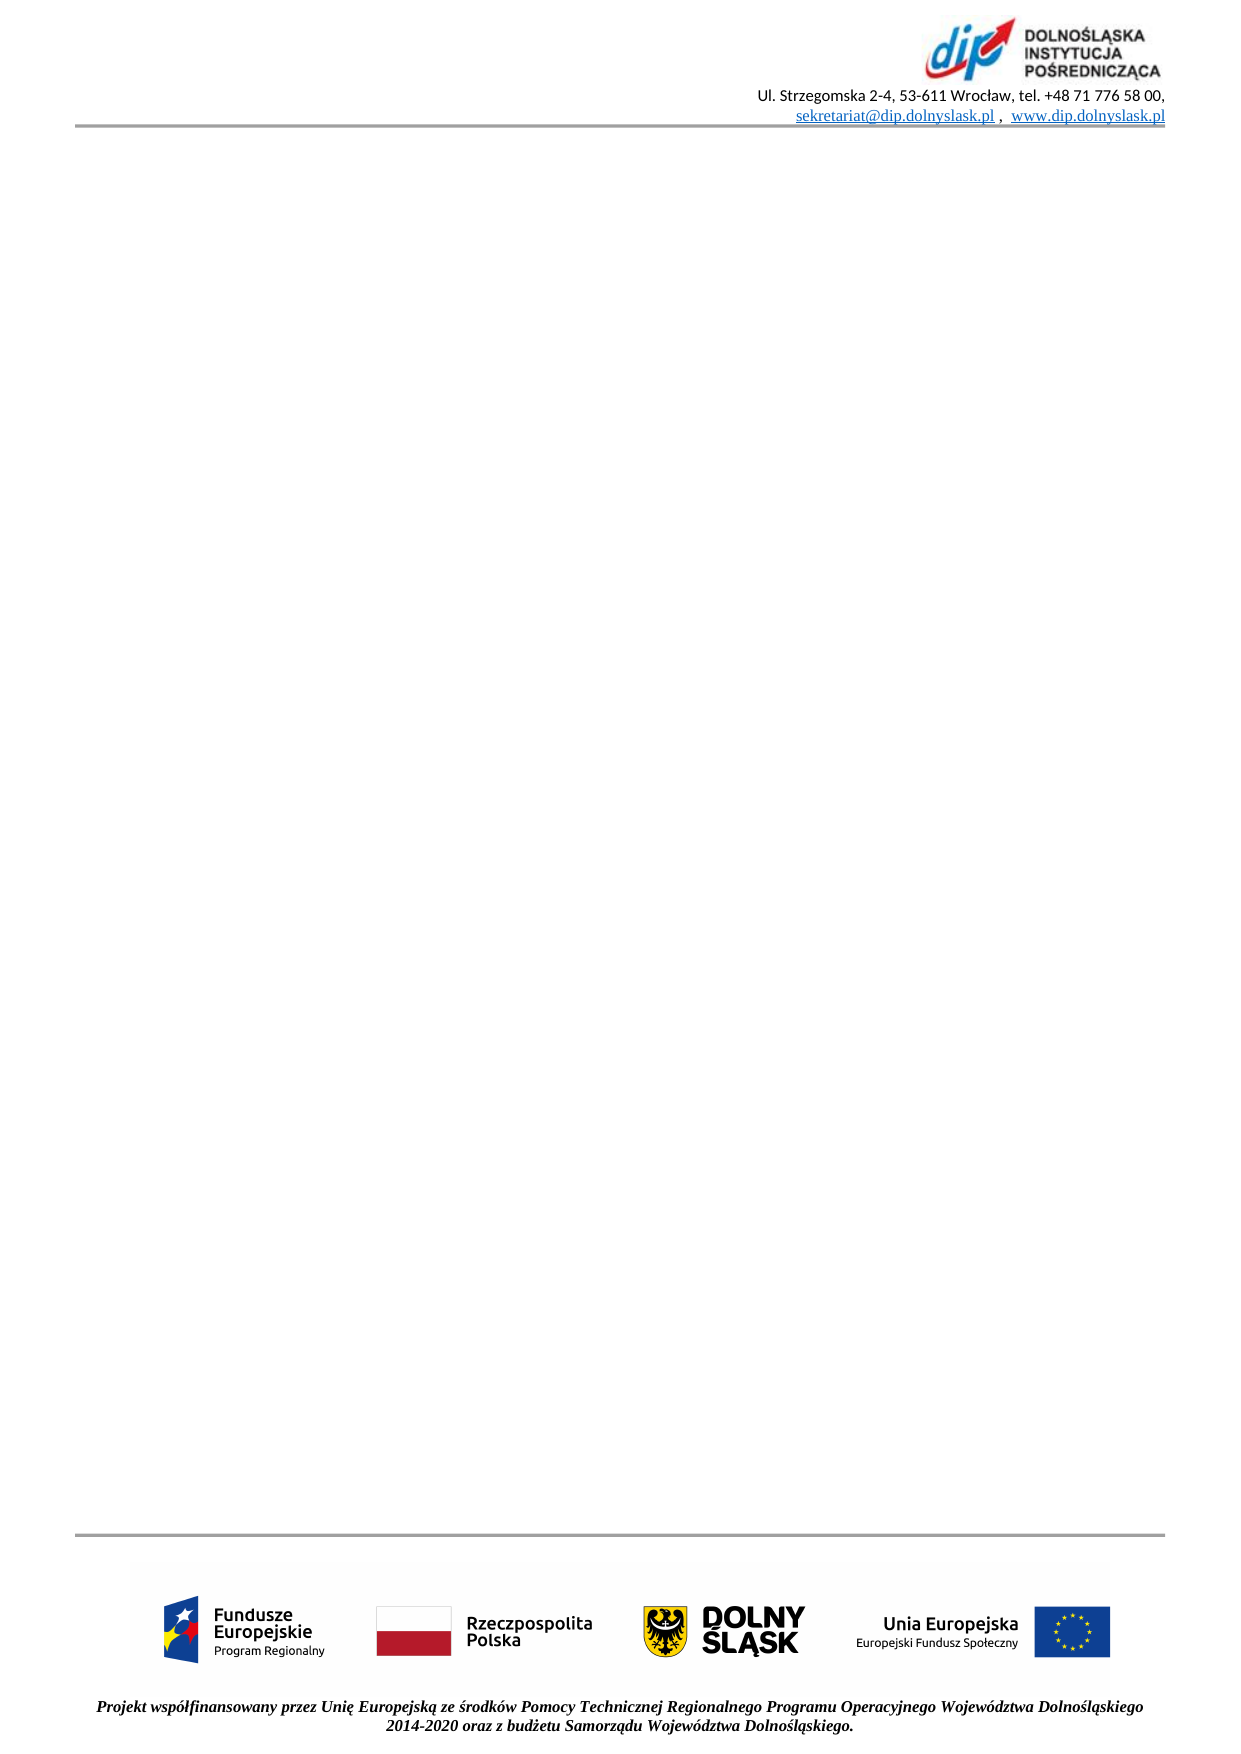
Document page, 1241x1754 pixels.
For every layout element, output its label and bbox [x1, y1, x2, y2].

picture [130, 1562, 1110, 1697]
picture [921, 15, 1166, 85]
